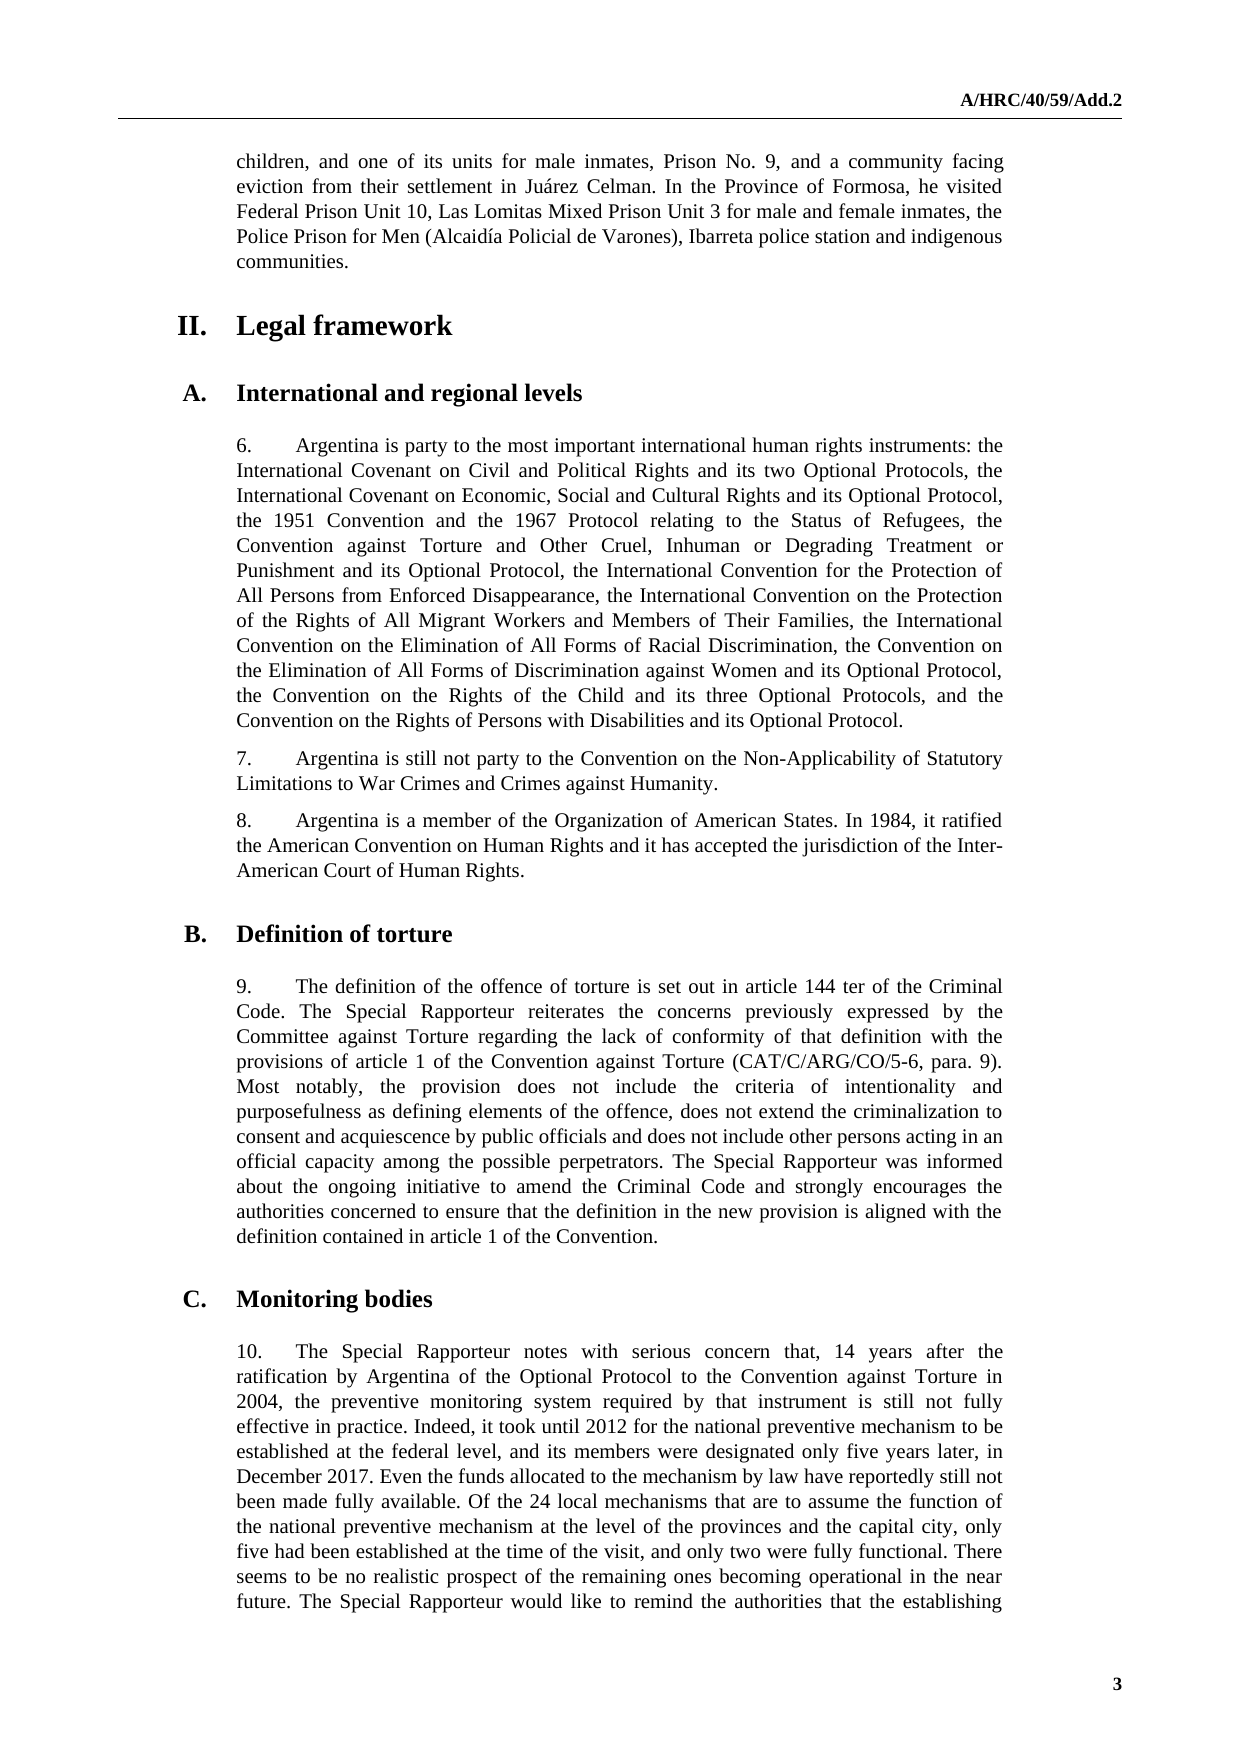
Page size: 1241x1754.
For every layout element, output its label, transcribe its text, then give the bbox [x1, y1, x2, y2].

list The definition of the offence of torture is set out in article 144 ter of the Criminal Code. The Special Rapporteur reiterates the concerns previously expressed by the Committee against Torture regarding the lack of conformity of that definition with the provisions of article 1 of the Convention against Torture (CAT/C/ARG/CO/5-6, para. 9). Most notably, the provision does not include the criteria of intentionality and purposefulness as defining elements of the offence, does not extend the criminalization to consent and acquiescence by public officials and does not include other persons acting in an official capacity among the possible perpetrators. The Special Rapporteur was informed about the ongoing initiative to amend the Criminal Code and strongly encourages the authorities concerned to ensure that the definition in the new provision is aligned with the definition contained in article 1 of the Convention. [236, 973, 1004, 1248]
list Argentina is still not party to the Convention on the Non-Applicability of Statutory Limitations to War Crimes and Crimes against Humanity. [236, 744, 1004, 794]
text C. Monitoring bodies [118, 1285, 1004, 1313]
list Argentina is party to the most important international human rights instruments: the International Covenant on Civil and Political Rights and its two Optional Protocols, the International Covenant on Economic, Social and Cultural Rights and its Optional Protocol, the 1951 Convention and the 1967 Protocol relating to the Status of Refugees, the Convention against Torture and Other Cruel, Inhuman or Degrading Treatment or Punishment and its Optional Protocol, the International Convention for the Protection of All Persons from Enforced Disappearance, the International Convention on the Protection of the Rights of All Migrant Workers and Members of Their Families, the International Convention on the Elimination of All Forms of Racial Discrimination, the Convention on the Elimination of All Forms of Discrimination against Women and its Optional Protocol, the Convention on the Rights of the Child and its three Optional Protocols, and the Convention on the Rights of Persons with Disabilities and its Optional Protocol. [236, 432, 1004, 732]
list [236, 1338, 1004, 1613]
text B. Definition of torture [118, 919, 1004, 948]
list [236, 148, 1004, 273]
list Argentina is a member of the Organization of American States. In 1984, it ratified the American Convention on Human Rights and it has accepted the jurisdiction of the Inter-American Court of Human Rights. [236, 807, 1004, 882]
text A. International and regional levels [118, 379, 1004, 407]
text II. Legal framework [118, 310, 1004, 341]
